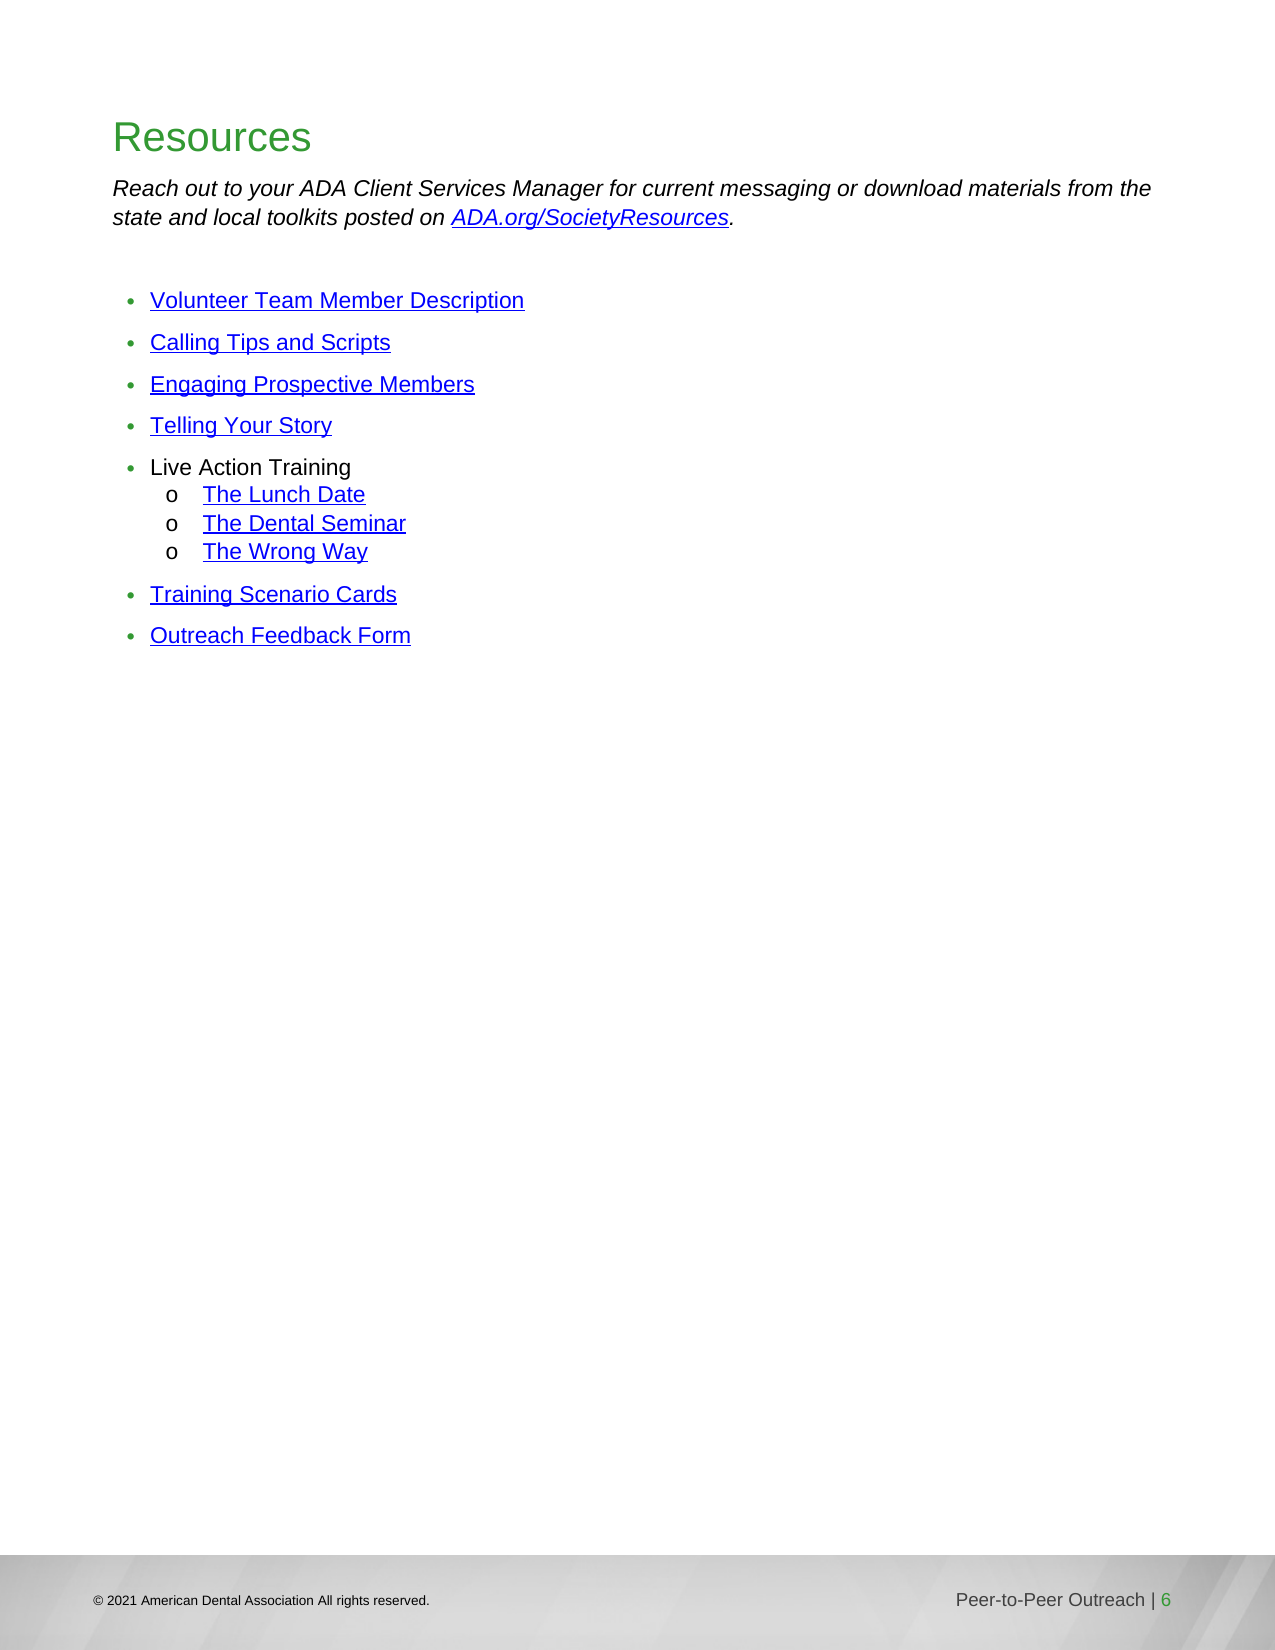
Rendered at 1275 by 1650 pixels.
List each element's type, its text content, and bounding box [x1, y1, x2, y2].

list The Wrong Way [165, 538, 1162, 566]
list Volunteer Team Member Description [127, 285, 1162, 314]
list Live Action Training [127, 452, 1162, 481]
list Telling Your Story [127, 410, 1162, 439]
list Outreach Feedback Form [127, 620, 1162, 649]
text Reach out to your ADA Client Services Manager for current messaging or download materials from the state and local toolkits posted on ADA.org/SocietyResources. [112, 173, 1162, 231]
list Training Scenario Cards [127, 579, 1162, 608]
list Calling Tips and Scripts [127, 327, 1162, 356]
subtitle Resources [112, 112, 1162, 160]
picture [0, 1555, 1275, 1650]
list The Lunch Date [165, 481, 1162, 509]
list The Dental Seminar [165, 509, 1162, 538]
list Engaging Prospective Members [127, 369, 1162, 398]
